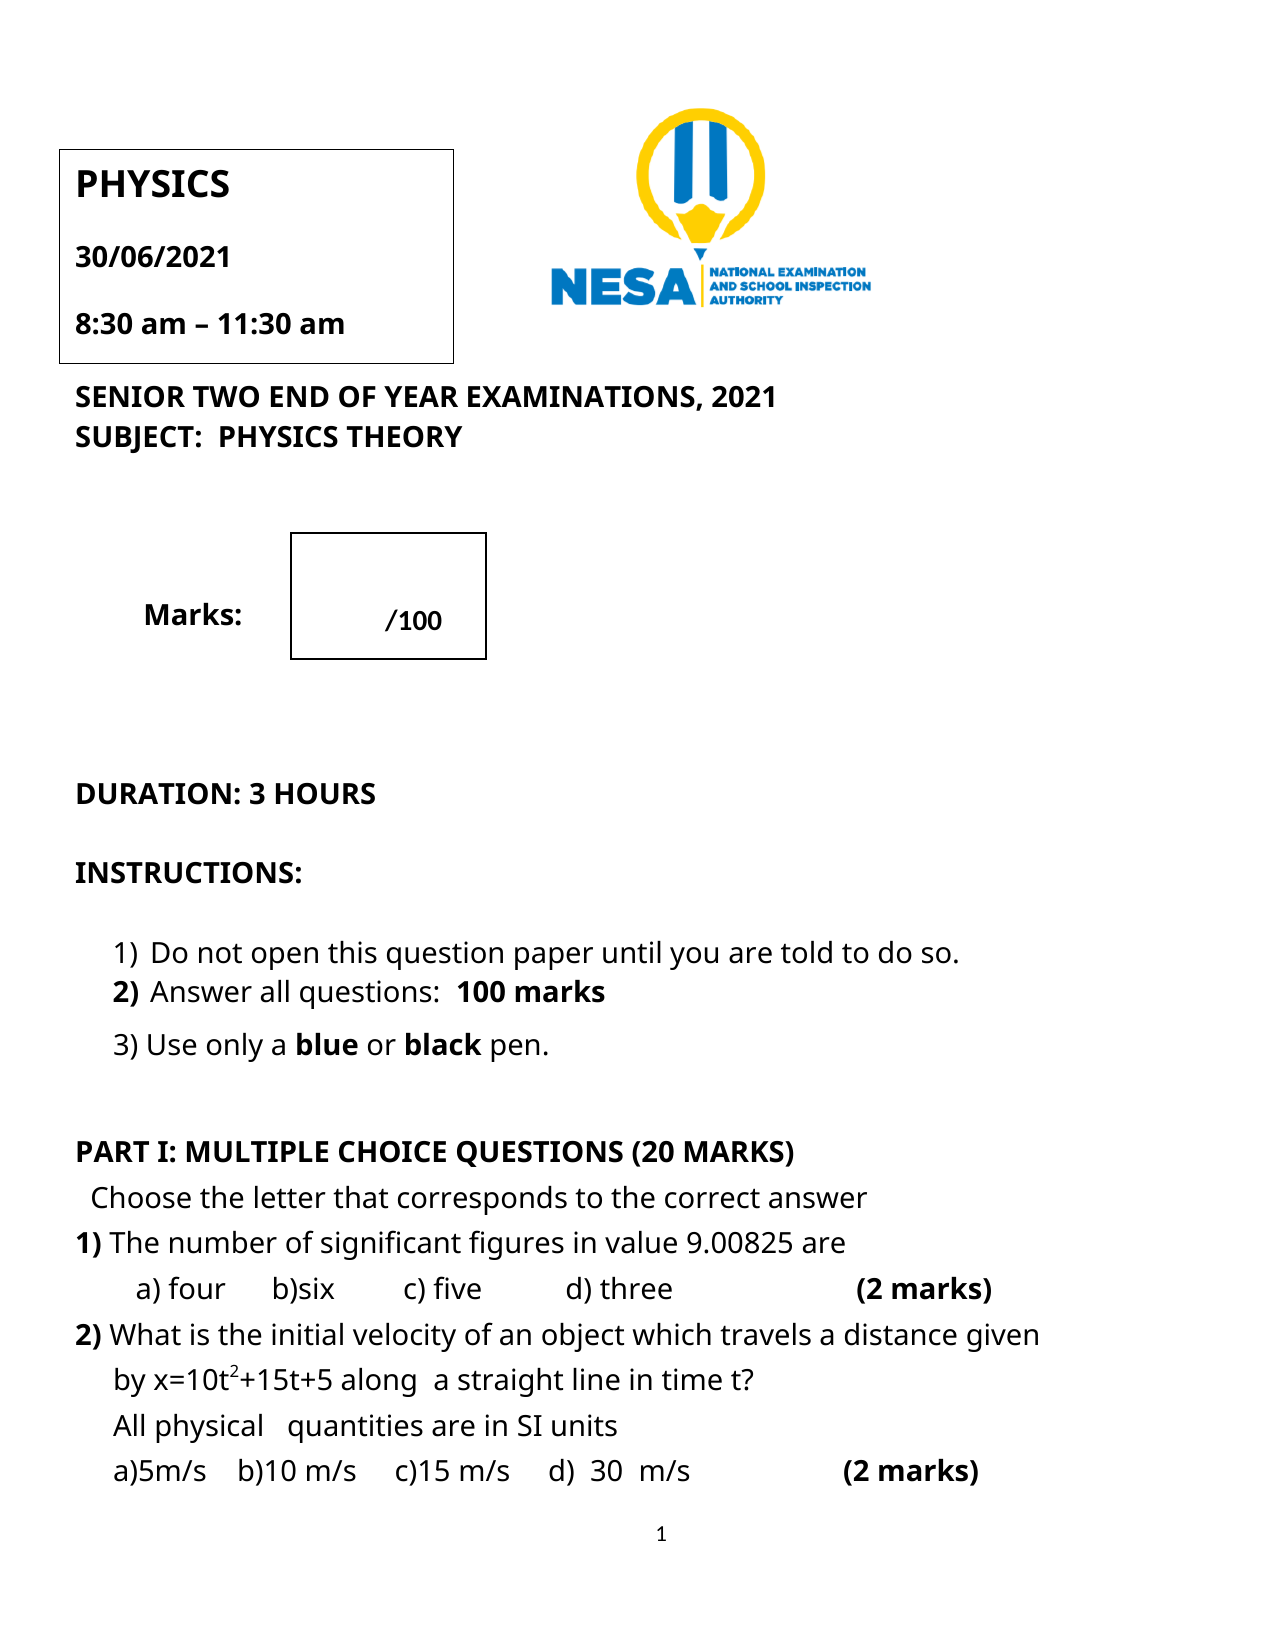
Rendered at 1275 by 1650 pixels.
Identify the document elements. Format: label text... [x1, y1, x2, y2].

text SUBJECT: PHYSICS THEORY [75, 416, 1247, 456]
text All physical quantities are in SI units [75, 1405, 1247, 1445]
text SENIOR TWO END OF YEAR EXAMINATIONS, 2021 [75, 376, 1247, 416]
text DURATION: 3 HOURS [75, 773, 1247, 813]
list Answer all questions: 100 marks [112, 972, 1247, 1011]
text a) four b)six c) five d) three (2 marks) [75, 1268, 1247, 1308]
picture [537, 103, 876, 325]
text 3) Use only a blue or black pen. [75, 1024, 1247, 1064]
table_header Marks: [64, 510, 503, 673]
text 1) The number of significant figures in value 9.00825 are [75, 1223, 1247, 1262]
text Choose the letter that corresponds to the correct answer [75, 1177, 1247, 1217]
text by x=10t2+15t+5 along a straight line in time t? [75, 1359, 1247, 1399]
text a)5m/s b)10 m/s c)15 m/s d) 30 m/s (2 marks) [75, 1451, 1247, 1490]
text 2) What is the initial velocity of an object which travels a distance given [75, 1314, 1247, 1353]
text PART I: MULTIPLE CHOICE QUESTIONS (20 MARKS) [75, 1131, 1247, 1171]
list Do not open this question paper until you are told to do so. [112, 932, 1247, 972]
text INSTRUCTIONS: [75, 853, 1247, 892]
